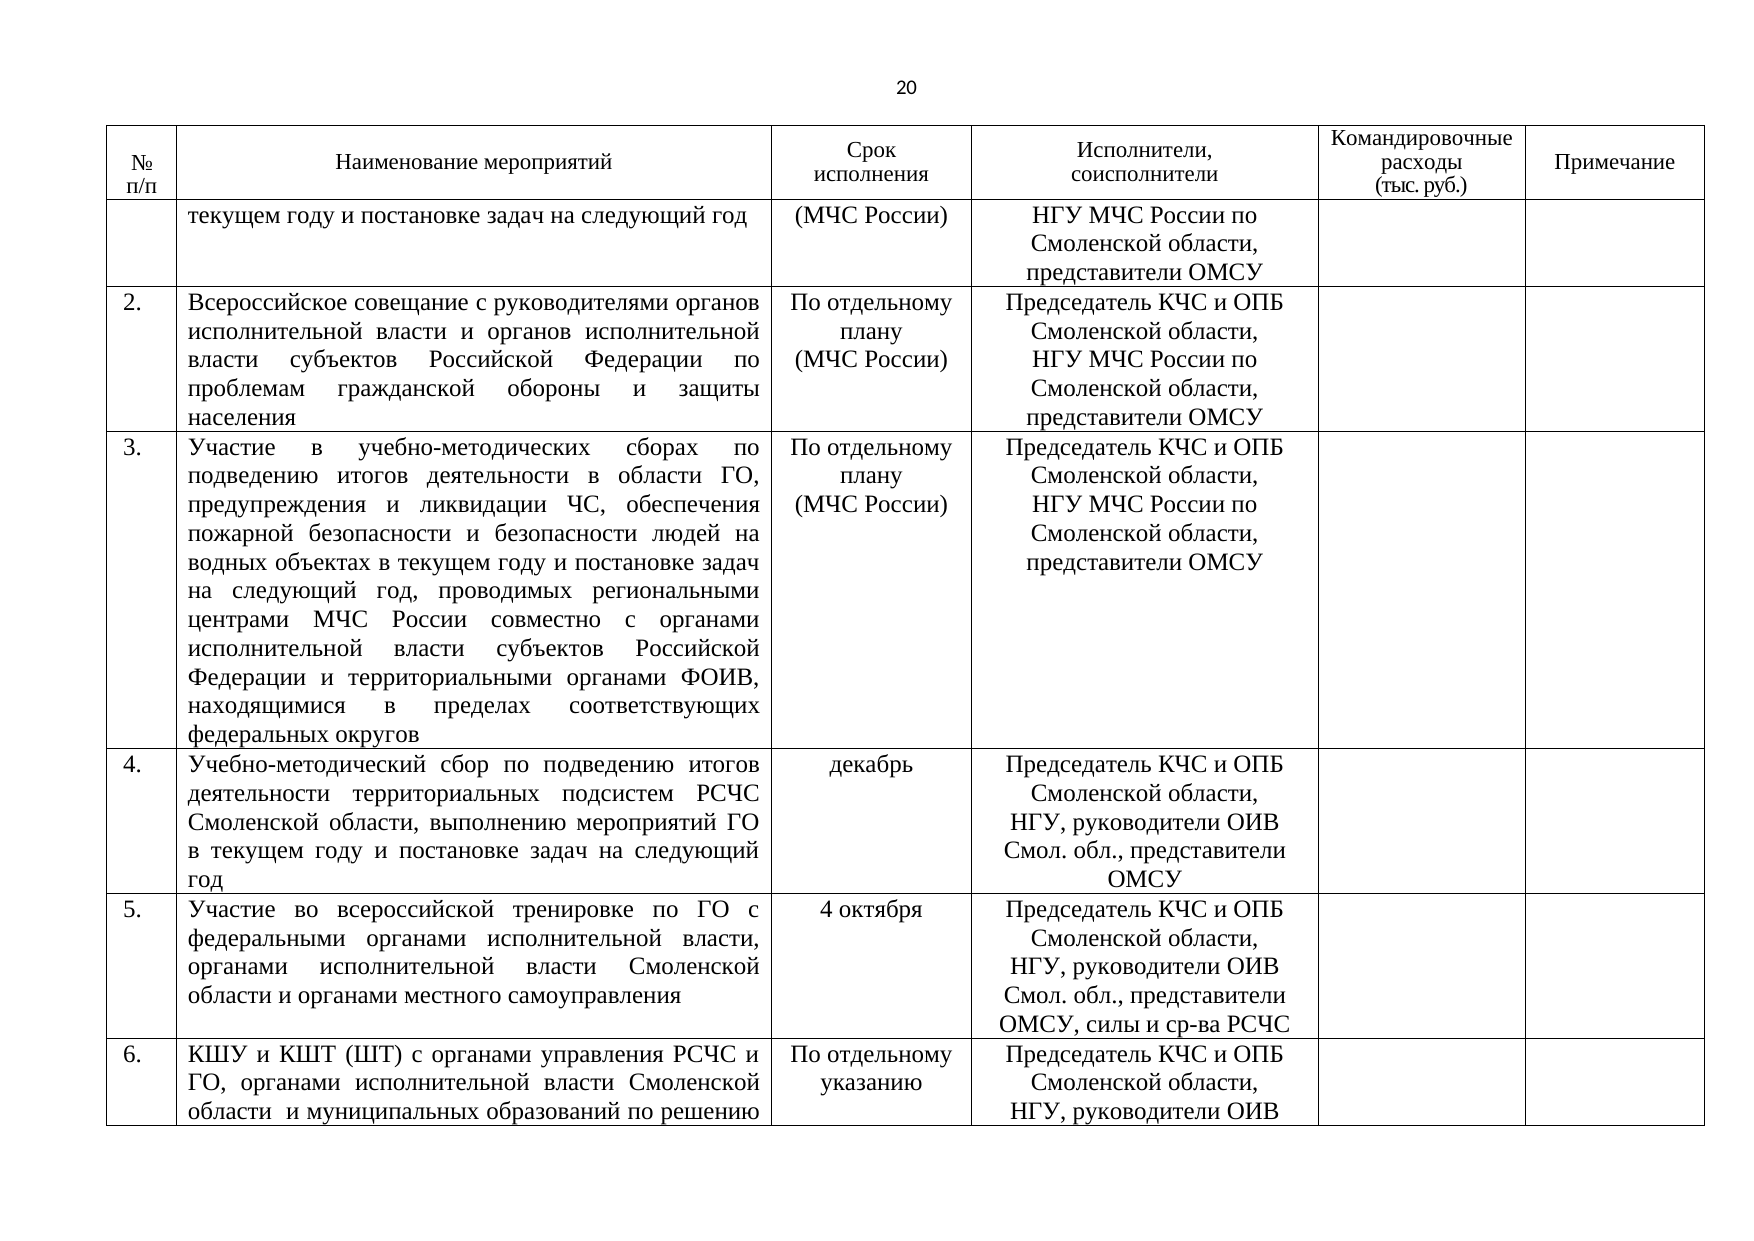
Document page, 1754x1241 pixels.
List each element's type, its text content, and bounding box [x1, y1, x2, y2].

table_cell [107, 432, 176, 748]
table_cell [1319, 432, 1525, 748]
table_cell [177, 1039, 771, 1125]
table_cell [177, 200, 771, 286]
table_cell [107, 200, 176, 286]
table_cell 4 октября [772, 894, 971, 1038]
table_cell [107, 894, 176, 1038]
table_header Наименование мероприятий [177, 126, 771, 199]
table_cell Председатель КЧС и ОПБ Смоленской области, НГУ МЧС России по Смоленской области, представители ОМСУ [972, 287, 1318, 431]
table_cell Учебно-методический сбор по подведению итогов деятельности территориальных подсистем РСЧС Смоленской области, выполнению мероприятий ГО в текущем году и постановке задач на следующий год [177, 749, 771, 893]
table_cell Всероссийское совещание с руководителями органов исполнительной власти и органов исполнительной власти субъектов Российской Федерации по проблемам гражданской обороны и защиты населения [177, 287, 771, 431]
table_cell [1526, 749, 1704, 893]
table_cell Участие в учебно-методических сборах по подведению итогов деятельности в области ГО, предупреждения и ликвидации ЧС, обеспечения пожарной безопасности и безопасности людей на водных объектах в текущем году и постановке задач на следующий год, проводимых региональными центрами МЧС России совместно с органами исполнительной власти субъектов Российской Федерации и территориальными органами ФОИВ, находящимися в пределах соответствующих федеральных округов [177, 432, 771, 748]
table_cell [972, 200, 1318, 286]
table_header Командировочные расходы (тыс. руб.) [1319, 126, 1525, 199]
table_cell По отдельному плану (МЧС России) [772, 200, 971, 286]
table_cell [1319, 287, 1525, 431]
table_cell [107, 1039, 176, 1125]
table_cell [1319, 894, 1525, 1038]
table_cell [1319, 1039, 1525, 1125]
table_cell [1526, 287, 1704, 431]
table_cell [1319, 749, 1525, 893]
table_cell Председатель КЧС и ОПБ Смоленской области, НГУ, руководители ОИВ Смол. обл., представители ОМСУ, силы и ср-ва РСЧС [972, 894, 1318, 1038]
table_cell Председатель КЧС и ОПБ Смоленской области, НГУ, руководители ОИВ Смол. обл., представители ОМСУ [972, 749, 1318, 893]
table_cell [107, 749, 176, 893]
table_cell [1319, 200, 1525, 286]
table_cell По отдельному указанию [772, 1039, 971, 1125]
table_cell декабрь [772, 749, 971, 893]
table_header Исполнители, соисполнители [972, 126, 1318, 199]
table_cell [1526, 432, 1704, 748]
table_cell [1526, 894, 1704, 1038]
table_header № п/п [107, 126, 176, 199]
table_header Примечание [1526, 126, 1704, 199]
table_cell Участие во всероссийской тренировке по ГО с федеральными органами исполнительной власти, органами исполнительной власти Смоленской области и органами местного самоуправления [177, 894, 771, 1038]
table_cell Председатель КЧС и ОПБ Смоленской области, НГУ МЧС России по Смоленской области, представители ОМСУ [972, 432, 1318, 748]
table_cell По отдельному плану (МЧС России) [772, 432, 971, 748]
table_header Срок исполнения [772, 126, 971, 199]
table_cell [107, 287, 176, 431]
table_cell По отдельному плану (МЧС России) [772, 287, 971, 431]
table_cell [1526, 1039, 1704, 1125]
table_cell [1526, 200, 1704, 286]
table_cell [972, 1039, 1318, 1125]
